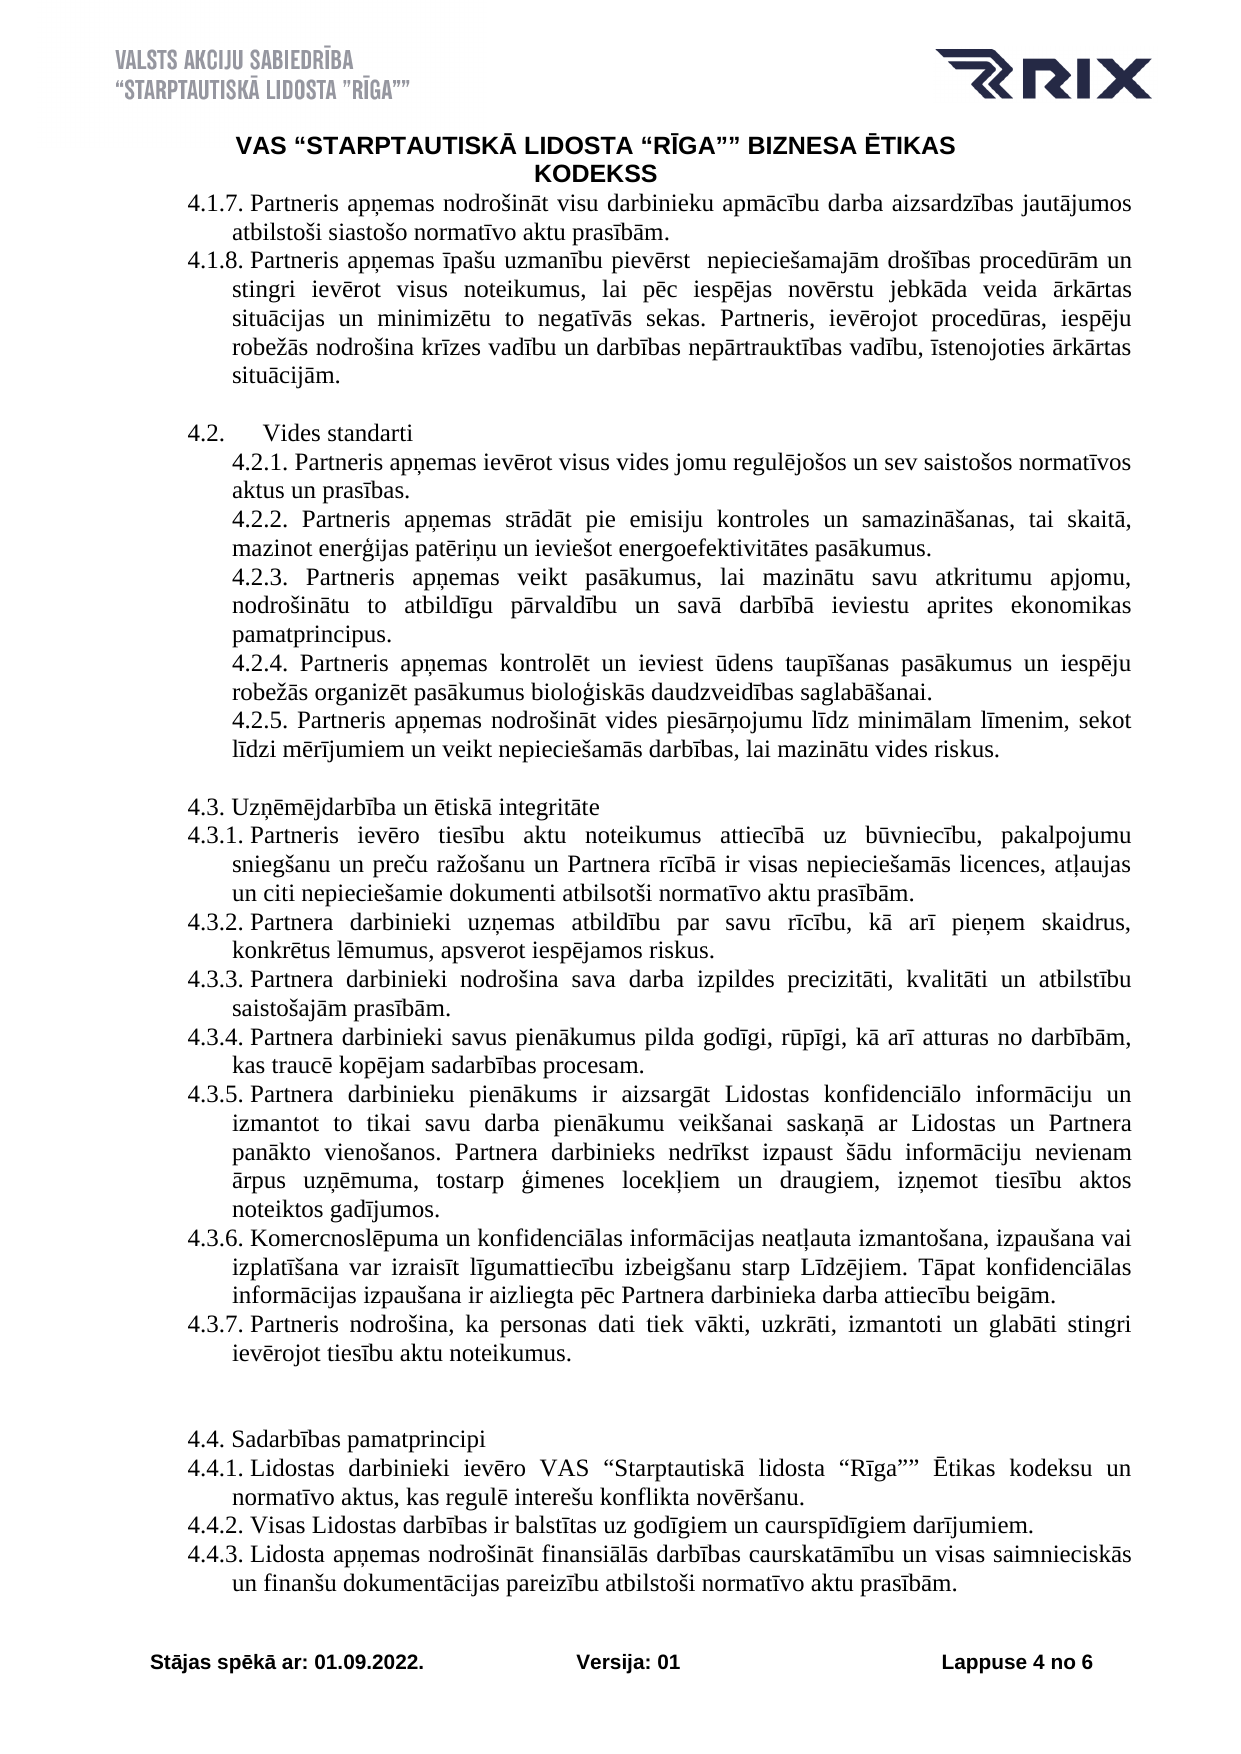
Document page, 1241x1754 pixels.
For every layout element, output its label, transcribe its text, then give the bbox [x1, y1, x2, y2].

list 4.2.5. Partneris apņemas nodrošināt vides piesārņojumu līdz minimālam līmenim, sekot līdzi mērījumiem un veikt nepieciešamās darbības, lai mazinātu vides riskus. [232, 706, 1132, 763]
list Partneris ievēro tiesību aktu noteikumus attiecībā uz būvniecību, pakalpojumu sniegšanu un preču ražošanu un Partnera rīcībā ir visas nepieciešamās licences, atļaujas un citi nepieciešamie dokumenti atbilsotši normatīvo aktu prasībām. [187, 821, 1132, 907]
list Partneris apņemas nodrošināt visu darbinieku apmācību darba aizsardzības jautājumos atbilstoši siastošo normatīvo aktu prasībām. [187, 188, 1132, 246]
picture [932, 46, 1159, 103]
list Partnera darbinieki savus pienākumus pilda godīgi, rūpīgi, kā arī atturas no darbībām, kas traucē kopējam sadarbības procesam. [187, 1022, 1132, 1079]
list Sadarbības pamatprincipi [187, 1424, 1132, 1453]
list 4.2.3. Partneris apņemas veikt pasākumus, lai mazinātu savu atkritumu apjomu, nodrošinātu to atbildīgu pārvaldību un savā darbībā ieviestu aprites ekonomikas pamatprincipus. [232, 562, 1132, 648]
list Uzņēmējdarbība un ētiskā integritāte [187, 792, 1132, 821]
list Partneris nodrošina, ka personas dati tiek vākti, uzkrāti, izmantoti un glabāti stingri ievērojot tiesību aktu noteikumus. [187, 1309, 1132, 1367]
picture [361, 140, 369, 145]
list 4.2.4. Partneris apņemas kontrolēt un ieviest ūdens taupīšanas pasākumus un iespēju robežās organizēt pasākumus bioloģiskās daudzveidības saglabāšanai. [232, 648, 1132, 706]
list Visas Lidostas darbības ir balstītas uz godīgiem un caurspīdīgiem darījumiem. [187, 1511, 1132, 1539]
list Partnera darbinieki uzņemas atbildību par savu rīcību, kā arī pieņem skaidrus, konkrētus lēmumus, apsverot iespējamos riskus. [187, 907, 1132, 964]
list Komercnoslēpuma un konfidenciālas informācijas neatļauta izmantošana, izpaušana vai izplatīšana var izraisīt līgumattiecību izbeigšanu starp Līdzējiem. Tāpat konfidenciālas informācijas izpaušana ir aizliegta pēc Partnera darbinieka darba attiecību beigām. [187, 1223, 1132, 1309]
list Lidosta apņemas nodrošināt finansiālās darbības caurskatāmību un visas saimnieciskās un finanšu dokumentācijas pareizību atbilstoši normatīvo aktu prasībām. [187, 1539, 1132, 1597]
list 4.2.2. Partneris apņemas strādāt pie emisiju kontroles un samazināšanas, tai skaitā, mazinot enerģijas patēriņu un ieviešot energoefektivitātes pasākumus. [232, 504, 1132, 562]
picture [37, 0, 488, 148]
list Partnera darbinieku pienākums ir aizsargāt Lidostas konfidenciālo informāciju un izmantot to tikai savu darba pienākumu veikšanai saskaņā ar Lidostas un Partnera panākto vienošanos. Partnera darbinieks nedrīkst izpaust šādu informāciju nevienam ārpus uzņēmuma, tostarp ģimenes locekļiem un draugiem, izņemot tiesību aktos noteiktos gadījumos. [187, 1079, 1132, 1223]
list Vides standarti [187, 418, 1132, 447]
list Lidostas darbinieki ievēro VAS “Starptautiskā lidosta “Rīga”” Ētikas kodeksu un normatīvo aktus, kas regulē interešu konflikta novēršanu. [187, 1453, 1132, 1511]
list Partnera darbinieki nodrošina sava darba izpildes precizitāti, kvalitāti un atbilstību saistošajām prasībām. [187, 964, 1132, 1022]
list Partneris apņemas īpašu uzmanību pievērst nepieciešamajām drošības procedūrām un stingri ievērot visus noteikumus, lai pēc iespējas novērstu jebkāda veida ārkārtas situācijas un minimizētu to negatīvās sekas. Partneris, ievērojot procedūras, iespēju robežās nodrošina krīzes vadību un darbības nepārtrauktības vadību, īstenojoties ārkārtas situācijām. [187, 246, 1132, 389]
list 4.2.1. Partneris apņemas ievērot visus vides jomu regulējošos un sev saistošos normatīvos aktus un prasības. [232, 447, 1132, 504]
